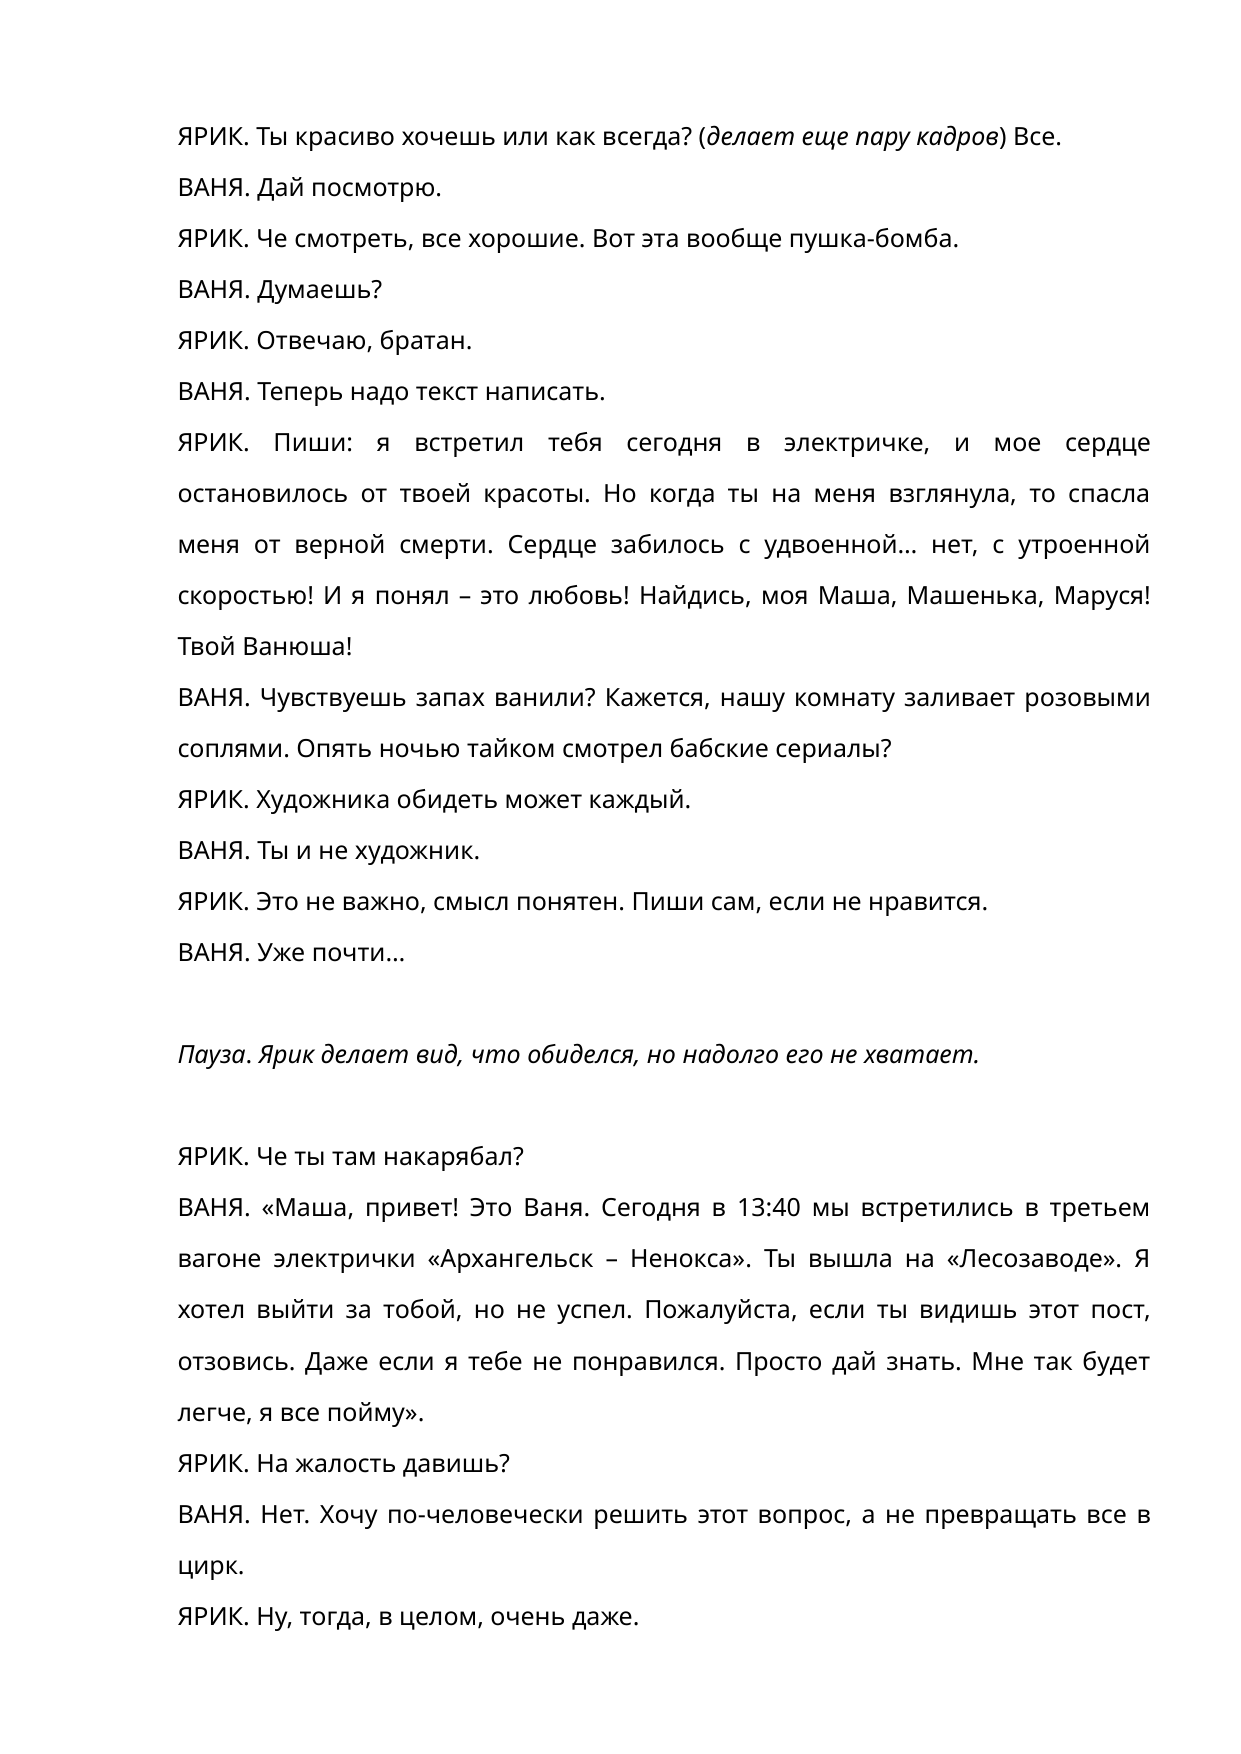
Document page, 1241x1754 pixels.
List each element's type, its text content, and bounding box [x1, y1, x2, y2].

text ВАНЯ. Нет. Хочу по-человечески решить этот вопрос, а не превращать все в цирк. [177, 1496, 1152, 1581]
text ВАНЯ. Теперь надо текст написать. [177, 373, 1152, 407]
text ВАНЯ. Думаешь? [177, 271, 1152, 305]
text ВАНЯ. Ты и не художник. [177, 833, 1152, 867]
text ВАНЯ. Дай посмотрю. [177, 169, 1152, 203]
text ВАНЯ. «Маша, привет! Это Ваня. Сегодня в 13:40 мы встретились в третьем вагоне электрички «Архангельск – Ненокса». Ты вышла на «Лесозаводе». Я хотел выйти за тобой, но не успел. Пожалуйста, если ты видишь этот пост, отзовись. Даже если я тебе не понравился. Просто дай знать. Мне так будет легче, я все пойму». [177, 1190, 1152, 1428]
text ЯРИК. Пиши: я встретил тебя сегодня в электричке, и мое сердце остановилось от твоей красоты. Но когда ты на меня взглянула, то спасла меня от верной смерти. Сердце забилось с удвоенной… нет, с утроенной скоростью! И я понял – это любовь! Найдись, моя Маша, Машенька, Маруся! Твой Ванюша! [177, 424, 1152, 663]
text ЯРИК. Отвечаю, братан. [177, 322, 1152, 356]
text ВАНЯ. Уже почти… [177, 935, 1152, 969]
text ЯРИК. Че ты там накарябал? [177, 1139, 1152, 1173]
text ЯРИК. На жалость давишь? [177, 1445, 1152, 1479]
text ЯРИК. Это не важно, смысл понятен. Пиши сам, если не нравится. [177, 884, 1152, 918]
text ЯРИК. Художника обидеть может каждый. [177, 782, 1152, 816]
text ЯРИК. Ты красиво хочешь или как всегда? (делает еще пару кадров) Все. [177, 118, 1152, 152]
text ВАНЯ. Чувствуешь запах ванили? Кажется, нашу комнату заливает розовыми соплями. Опять ночью тайком смотрел бабские сериалы? [177, 679, 1152, 765]
text ЯРИК. Ну, тогда, в целом, очень даже. [177, 1598, 1152, 1632]
text ЯРИК. Че смотреть, все хорошие. Вот эта вообще пушка-бомба. [177, 220, 1152, 254]
text Пауза. Ярик делает вид, что обиделся, но надолго его не хватает. [177, 1037, 1152, 1071]
